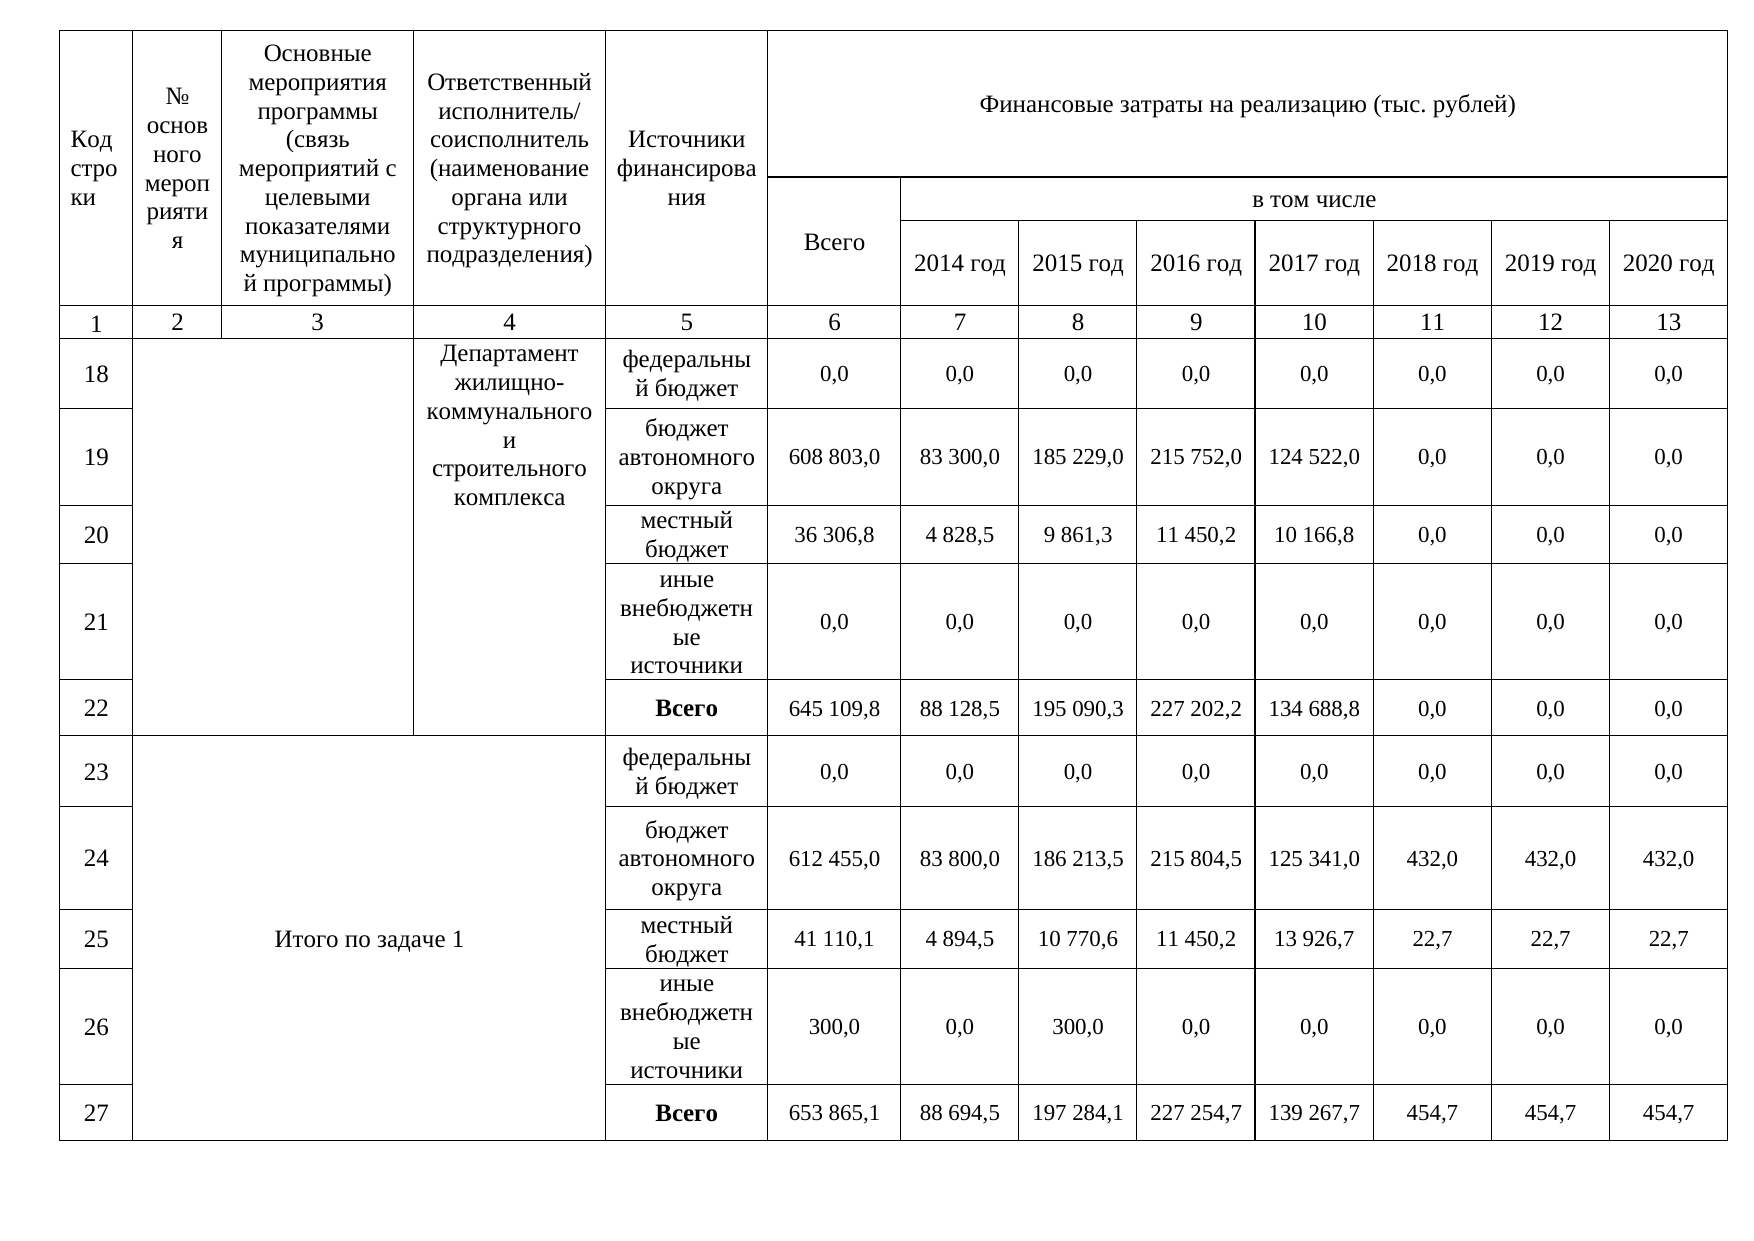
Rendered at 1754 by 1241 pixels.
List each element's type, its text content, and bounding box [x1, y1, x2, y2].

table_cell 2015 год [1019, 221, 1136, 304]
table_cell Всего [768, 178, 900, 304]
table_cell 454,7 [1610, 1085, 1727, 1140]
table_cell 0,0 [1019, 736, 1136, 806]
table_cell 6 [768, 306, 900, 337]
table_cell 9 [1137, 306, 1254, 337]
table_cell 0,0 [1256, 564, 1373, 679]
table_cell 0,0 [1137, 564, 1254, 679]
table_cell 4 828,5 [901, 506, 1018, 563]
table_cell 11 [1374, 306, 1491, 337]
table_cell 0,0 [1256, 736, 1373, 806]
table_cell 197 284,1 [1019, 1085, 1136, 1140]
table_cell 2014 год [901, 221, 1018, 304]
table_cell 653 865,1 [768, 1085, 900, 1140]
table_cell федеральный бюджет [606, 736, 767, 806]
table_cell 139 267,7 [1256, 1085, 1373, 1140]
table_cell 11 450,2 [1137, 910, 1254, 967]
table_cell 0,0 [1374, 506, 1491, 563]
table_cell 13 926,7 [1256, 910, 1373, 967]
table_cell 0,0 [1492, 680, 1609, 735]
table_cell 83 300,0 [901, 409, 1018, 504]
table_cell 1 [60, 306, 132, 337]
table_cell 22 [60, 680, 132, 735]
table_cell 0,0 [1137, 736, 1254, 806]
table_cell 0,0 [1019, 564, 1136, 679]
table_header Источники финансирования [606, 31, 767, 304]
table_cell 0,0 [1610, 736, 1727, 806]
table_cell 0,0 [1610, 409, 1727, 504]
table_cell 215 752,0 [1137, 409, 1254, 504]
table_cell 0,0 [1256, 339, 1373, 408]
table_cell 8 [1019, 306, 1136, 337]
table_cell 0,0 [768, 339, 900, 408]
table_cell 0,0 [1610, 506, 1727, 563]
table_cell 3 [222, 306, 413, 337]
table_cell 0,0 [901, 736, 1018, 806]
table_cell 0,0 [1374, 736, 1491, 806]
table_cell 2 [133, 306, 221, 337]
table_cell 0,0 [901, 564, 1018, 679]
table_cell 0,0 [1019, 339, 1136, 408]
table_cell 432,0 [1610, 807, 1727, 909]
table_cell 0,0 [1610, 680, 1727, 735]
table_cell 0,0 [768, 736, 900, 806]
table_cell 22,7 [1610, 910, 1727, 967]
table_cell 454,7 [1374, 1085, 1491, 1140]
table_cell 195 090,3 [1019, 680, 1136, 735]
table_cell 186 213,5 [1019, 807, 1136, 909]
table_cell 83 800,0 [901, 807, 1018, 909]
table_cell 0,0 [1610, 969, 1727, 1083]
table_cell 124 522,0 [1256, 409, 1373, 504]
table_cell 0,0 [1374, 680, 1491, 735]
table_cell 20 [60, 506, 132, 563]
table_cell 7 [901, 306, 1018, 337]
table_cell 645 109,8 [768, 680, 900, 735]
table_cell 21 [60, 564, 132, 679]
table_cell 432,0 [1374, 807, 1491, 909]
table_cell 215 804,5 [1137, 807, 1254, 909]
table_cell 0,0 [1492, 736, 1609, 806]
table_cell 454,7 [1492, 1085, 1609, 1140]
table_cell 185 229,0 [1019, 409, 1136, 504]
table_cell бюджет автономного округа [606, 807, 767, 909]
table_cell федеральный бюджет [606, 339, 767, 408]
table_cell 0,0 [1492, 409, 1609, 504]
table_cell 4 [414, 306, 605, 337]
table_cell 0,0 [768, 564, 900, 679]
table_cell бюджет автономного округа [606, 409, 767, 504]
table_cell 0,0 [1492, 339, 1609, 408]
table_cell 25 [60, 910, 132, 967]
table_cell Департамент жилищно-коммунального и строительного комплекса [414, 339, 605, 735]
table_cell в том числе [901, 178, 1727, 220]
table_cell 125 341,0 [1256, 807, 1373, 909]
table_cell 9 861,3 [1019, 506, 1136, 563]
table_cell 41 110,1 [768, 910, 900, 967]
table_header Финансовые затраты на реализацию (тыс. рублей) [768, 31, 1727, 176]
table_cell 0,0 [901, 339, 1018, 408]
table_cell 19 [60, 409, 132, 504]
table_cell 0,0 [1492, 564, 1609, 679]
table_cell 0,0 [1374, 339, 1491, 408]
table_cell 23 [60, 736, 132, 806]
table_cell 2017 год [1256, 221, 1373, 304]
table_cell 300,0 [1019, 969, 1136, 1083]
table_cell 0,0 [1256, 969, 1373, 1083]
table_cell 22,7 [1374, 910, 1491, 967]
table_cell 13 [1610, 306, 1727, 337]
table_cell 0,0 [1374, 409, 1491, 504]
table_cell 10 770,6 [1019, 910, 1136, 967]
table_cell 2019 год [1492, 221, 1609, 304]
table_cell 88 694,5 [901, 1085, 1018, 1140]
table_cell местный бюджет [606, 506, 767, 563]
table_cell 5 [606, 306, 767, 337]
table_cell Итого по задаче 1 [133, 736, 605, 1140]
table_cell 10 166,8 [1256, 506, 1373, 563]
table_cell 88 128,5 [901, 680, 1018, 735]
table_cell 0,0 [901, 969, 1018, 1083]
table_cell 432,0 [1492, 807, 1609, 909]
table_cell 24 [60, 807, 132, 909]
table_cell 0,0 [1492, 506, 1609, 563]
table_cell 18 [60, 339, 132, 408]
table_cell иные внебюджетные источники [606, 969, 767, 1083]
table_cell 2016 год [1137, 221, 1254, 304]
table_header № основного мероприятия [133, 31, 221, 304]
table_header Код строки [60, 31, 132, 304]
table_cell 0,0 [1610, 339, 1727, 408]
table_cell 227 202,2 [1137, 680, 1254, 735]
table_cell 11 450,2 [1137, 506, 1254, 563]
table_cell 0,0 [1137, 339, 1254, 408]
table_cell 0,0 [1374, 564, 1491, 679]
table_cell 0,0 [1137, 969, 1254, 1083]
table_cell 27 [60, 1085, 132, 1140]
table_cell 10 [1256, 306, 1373, 337]
table_cell 26 [60, 969, 132, 1083]
table_cell 134 688,8 [1256, 680, 1373, 735]
table_cell Всего [606, 1085, 767, 1140]
table_cell местный бюджет [606, 910, 767, 967]
table_cell 227 254,7 [1137, 1085, 1254, 1140]
table_cell 4 894,5 [901, 910, 1018, 967]
table_cell иные внебюджетные источники [606, 564, 767, 679]
table_header Основные мероприятия программы (связь мероприятий с целевыми показателями муниципальной программы) [222, 31, 413, 304]
table_cell 0,0 [1492, 969, 1609, 1083]
table_cell 0,0 [1374, 969, 1491, 1083]
table_cell 612 455,0 [768, 807, 900, 909]
table_cell 2020 год [1610, 221, 1727, 304]
table_cell 12 [1492, 306, 1609, 337]
table_cell 2018 год [1374, 221, 1491, 304]
table_cell 36 306,8 [768, 506, 900, 563]
table_cell 608 803,0 [768, 409, 900, 504]
table_header Ответственный исполнитель/ соисполнитель (наименование органа или структурного подразделения) [414, 31, 605, 304]
table_cell 22,7 [1492, 910, 1609, 967]
table_cell Всего [606, 680, 767, 735]
table_cell 300,0 [768, 969, 900, 1083]
table_cell 0,0 [1610, 564, 1727, 679]
